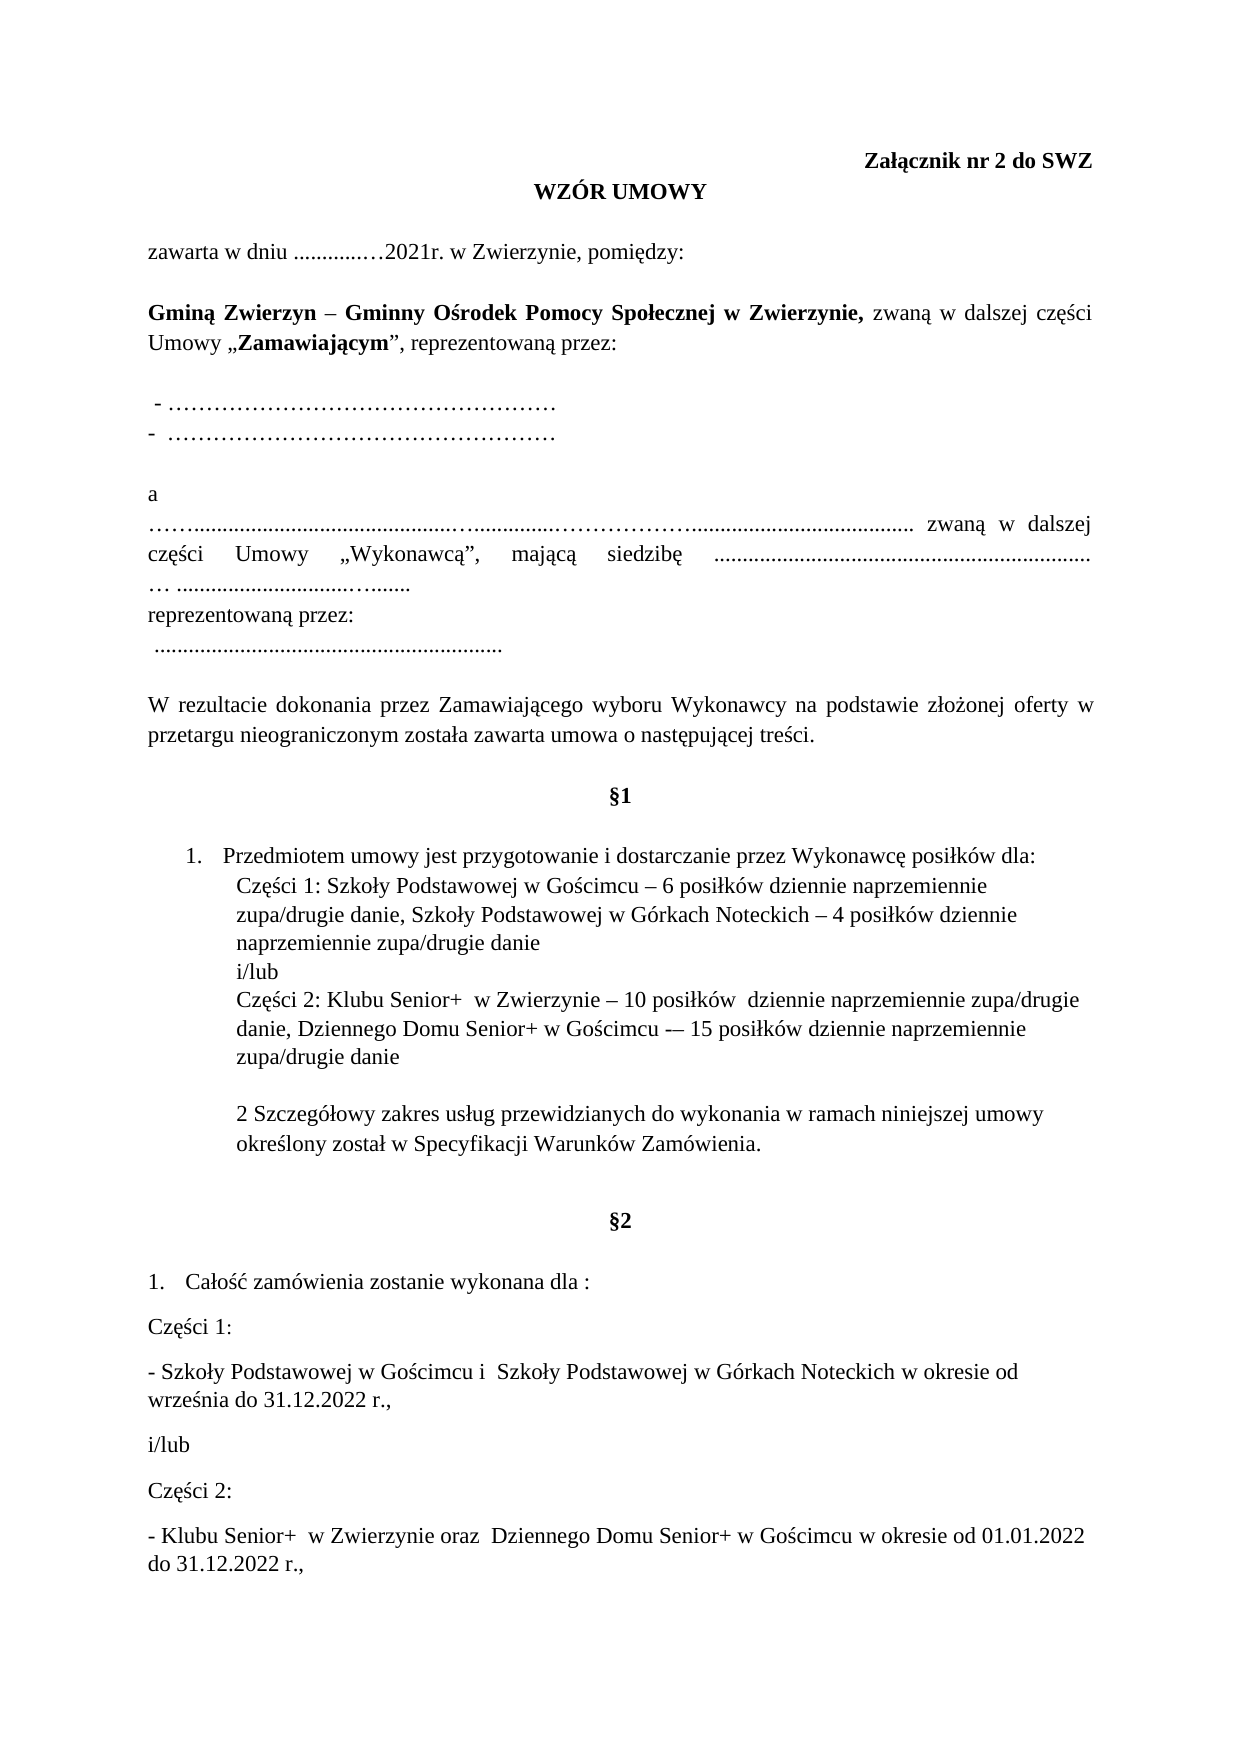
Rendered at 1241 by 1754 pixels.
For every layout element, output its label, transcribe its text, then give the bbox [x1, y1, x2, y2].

list 2 Szczegółowy zakres usług przewidzianych do wykonania w ramach niniejszej umowy określony został w Specyfikacji Warunków Zamówienia. [236, 1100, 1093, 1157]
text WZÓR UMOWY [148, 178, 1093, 204]
list Części 1: Szkoły Podstawowej w Gościmcu – 6 posiłków dziennie naprzemiennie zupa/drugie danie, Szkoły Podstawowej w Górkach Noteckich – 4 posiłków dziennie naprzemiennie zupa/drugie danie [236, 873, 1093, 956]
text - Klubu Senior+ w Zwierzynie oraz Dziennego Domu Senior+ w Gościmcu w okresie od 01.01.2022 do 31.12.2022 r., [148, 1522, 1093, 1577]
text §1 [148, 782, 1093, 808]
list i/lub [236, 958, 1093, 984]
text a [148, 480, 1093, 506]
text Załącznik nr 2 do SWZ [148, 148, 1093, 174]
list Całość zamówienia zostanie wykonana dla : [148, 1268, 1093, 1294]
text …….............................................…..............………………....................................... zwaną w dalszej części Umowy „Wykonawcą”, mającą siedzibę ..................................................................… ..............................…....... [148, 510, 1093, 597]
text Części 1: [148, 1313, 1093, 1339]
text W rezultacie dokonania przez Zamawiającego wyboru Wykonawcy na podstawie złożonej oferty w przetargu nieograniczonym została zawarta umowa o następującej treści. [148, 691, 1096, 748]
list Części 2: Klubu Senior+ w Zwierzynie – 10 posiłków dziennie naprzemiennie zupa/drugie danie, Dziennego Domu Senior+ w Gościmcu -– 15 posiłków dziennie naprzemiennie zupa/drugie danie [236, 986, 1093, 1069]
text ............................................................. [154, 631, 1093, 657]
list Przedmiotem umowy jest przygotowanie i dostarczanie przez Wykonawcę posiłków dla: [185, 842, 1093, 869]
text reprezentowaną przez: [148, 601, 1093, 627]
text Gminą Zwierzyn – Gminny Ośrodek Pomocy Społecznej w Zwierzynie, zwaną w dalszej części Umowy „Zamawiającym”, reprezentowaną przez: [148, 299, 1093, 355]
text §2 [148, 1207, 1093, 1234]
text - Szkoły Podstawowej w Gościmcu i Szkoły Podstawowej w Górkach Noteckich w okresie od września do 31.12.2022 r., [148, 1358, 1093, 1413]
text - …………………………………………… [154, 389, 1093, 416]
text i/lub [148, 1432, 1093, 1458]
text zawarta w dniu ............…2021r. w Zwierzynie, pomiędzy: [148, 238, 1093, 264]
text Części 2: [148, 1477, 1093, 1503]
text - …………………………………………… [148, 419, 1093, 446]
